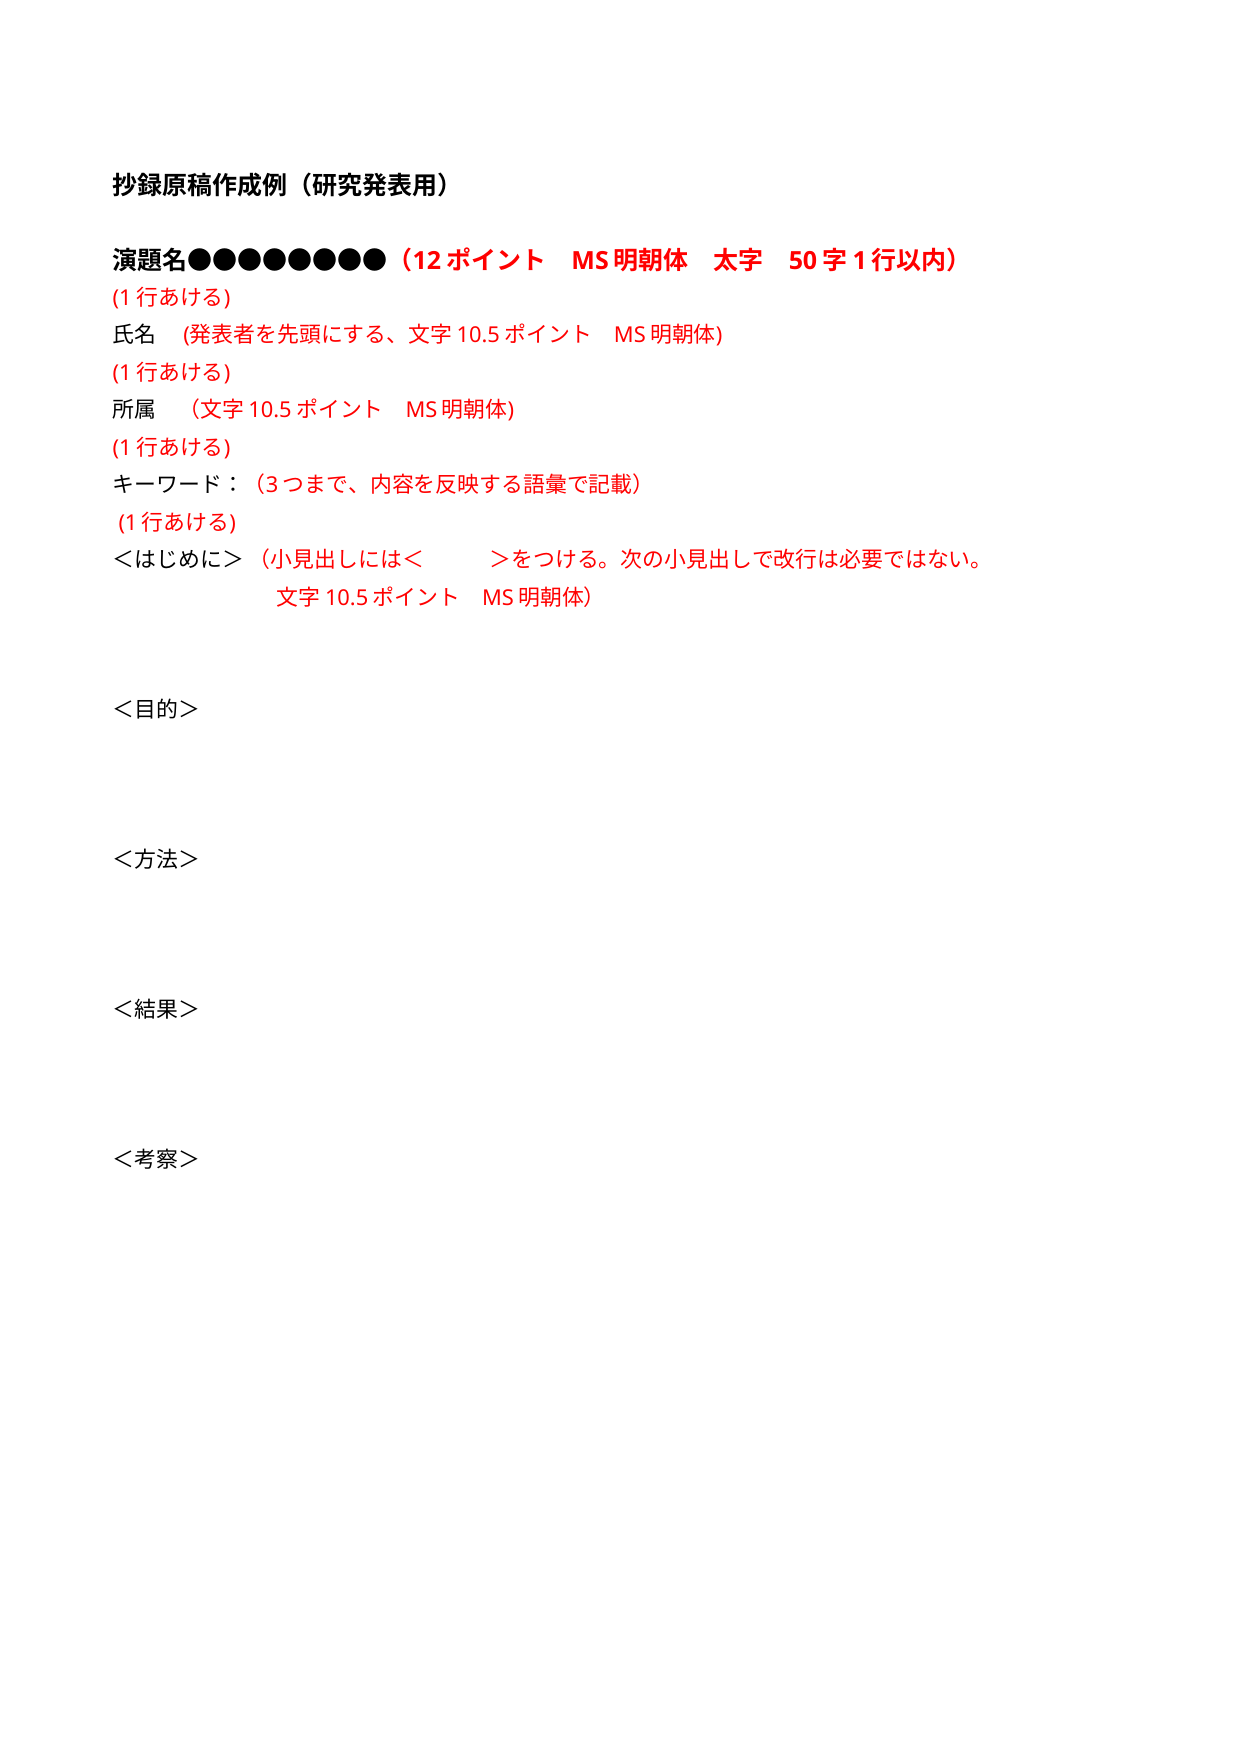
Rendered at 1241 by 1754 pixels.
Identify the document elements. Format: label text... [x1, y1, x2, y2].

text 氏名 (発表者を先頭にする、文字10.5ポイント MS明朝体) [112, 314, 1128, 352]
text 文字10.5ポイント MS明朝体） [112, 577, 1128, 614]
text (1行あける) [112, 352, 1128, 389]
text ＜はじめに＞ （小見出しには＜ ＞をつける。次の小見出しで改行は必要ではない。 [112, 539, 1128, 577]
text ＜目的＞ [112, 689, 1128, 727]
text キーワード：（3つまで、内容を反映する語彙で記載） [112, 464, 1128, 502]
text 抄録原稿作成例（研究発表用） [112, 164, 1128, 202]
text ＜結果＞ [112, 989, 1128, 1027]
text ＜方法＞ [112, 839, 1128, 877]
text (1行あける) [112, 427, 1128, 464]
text (1行あける) [112, 502, 1128, 539]
text (1行あける) [112, 277, 1128, 314]
text ＜考察＞ [112, 1139, 1128, 1177]
text 演題名●●●●●●●●（12ポイント MS明朝体 太字 50字1行以内） [112, 239, 1128, 277]
text 所属 （文字10.5ポイント MS明朝体) [112, 389, 1128, 427]
